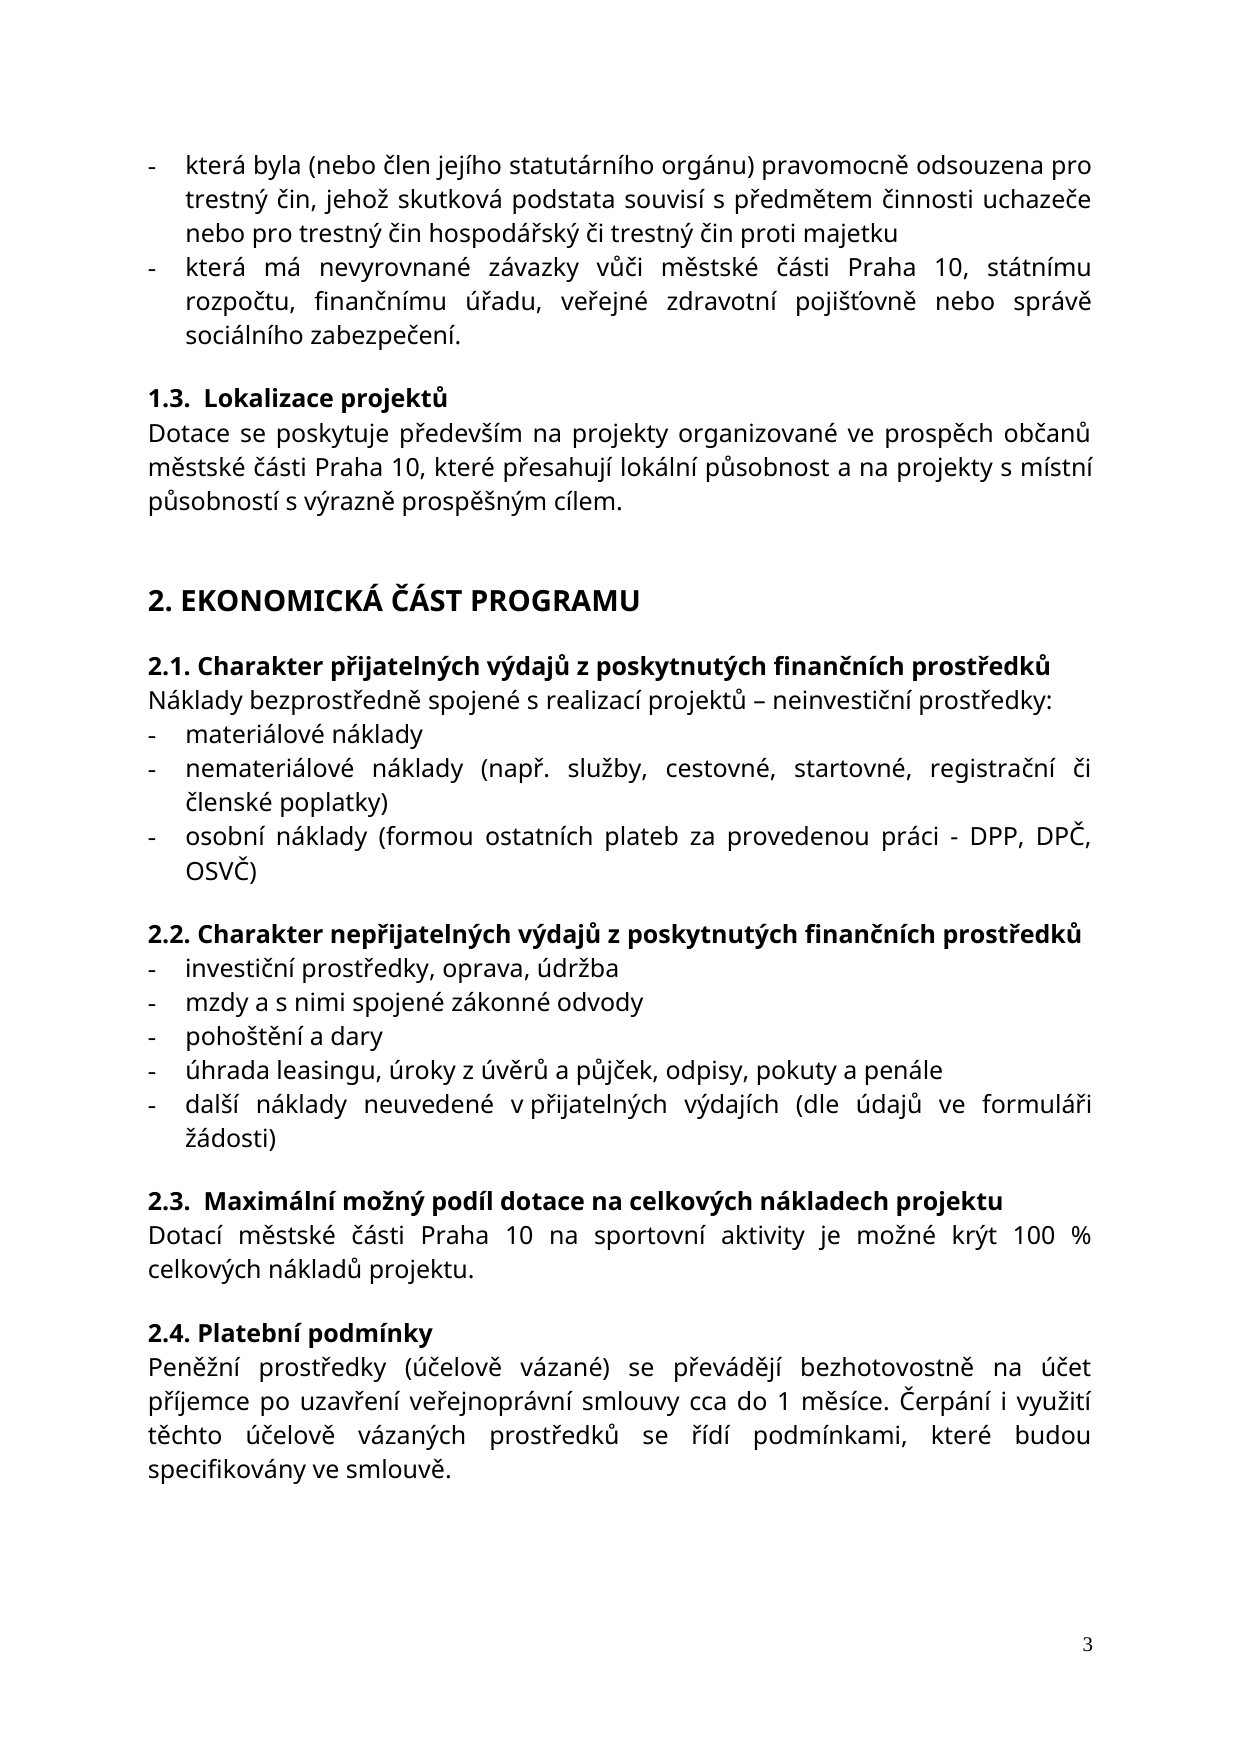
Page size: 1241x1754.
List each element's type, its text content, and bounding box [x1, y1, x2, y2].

text 2.1. Charakter přijatelných výdajů z poskytnutých finančních prostředků [148, 649, 1093, 683]
text 1.3. Lokalizace projektů [148, 381, 1093, 415]
list materiálové náklady [148, 717, 1093, 751]
text Dotace se poskytuje především na projekty organizované ve prospěch občanů městské části Praha 10, které přesahují lokální působnost a na projekty s místní působností s výrazně prospěšným cílem. [148, 415, 1093, 517]
list úhrada leasingu, úroky z úvěrů a půjček, odpisy, pokuty a penále [148, 1053, 1093, 1087]
text Dotací městské části Praha 10 na sportovní aktivity je možné krýt 100 % celkových nákladů projektu. [148, 1218, 1093, 1286]
text Peněžní prostředky (účelově vázané) se převádějí bezhotovostně na účet příjemce po uzavření veřejnoprávní smlouvy cca do 1 měsíce. Čerpání i využití těchto účelově vázaných prostředků se řídí podmínkami, které budou specifikovány ve smlouvě. [148, 1349, 1093, 1486]
list která má nevyrovnané závazky vůči městské části Praha 10, státnímu rozpočtu, finančnímu úřadu, veřejné zdravotní pojišťovně nebo správě sociálního zabezpečení. [148, 250, 1093, 352]
text 2.3. Maximální možný podíl dotace na celkových nákladech projektu [148, 1184, 1093, 1218]
list mzdy a s nimi spojené zákonné odvody [148, 984, 1093, 1018]
text 2.4. Platební podmínky [148, 1315, 1093, 1349]
list nemateriálové náklady (např. služby, cestovné, startovné, registrační či členské poplatky) [148, 751, 1093, 819]
list další náklady neuvedené v přijatelných výdajích (dle údajů ve formuláři žádosti) [148, 1087, 1093, 1155]
list osobní náklady (formou ostatních plateb za provedenou práci - DPP, DPČ, OSVČ) [148, 819, 1093, 887]
list která byla (nebo člen jejího statutárního orgánu) pravomocně odsouzena pro trestný čin, jehož skutková podstata souvisí s předmětem činnosti uchazeče nebo pro trestný čin hospodářský či trestný čin proti majetku [148, 148, 1093, 250]
list investiční prostředky, oprava, údržba [148, 950, 1093, 984]
list pohoštění a dary [148, 1018, 1093, 1053]
text 2.2. Charakter nepřijatelných výdajů z poskytnutých finančních prostředků [148, 916, 1093, 950]
text 2. EKONOMICKÁ ČÁST PROGRAMU [148, 580, 1093, 619]
text Náklady bezprostředně spojené s realizací projektů – neinvestiční prostředky: [148, 683, 1093, 717]
